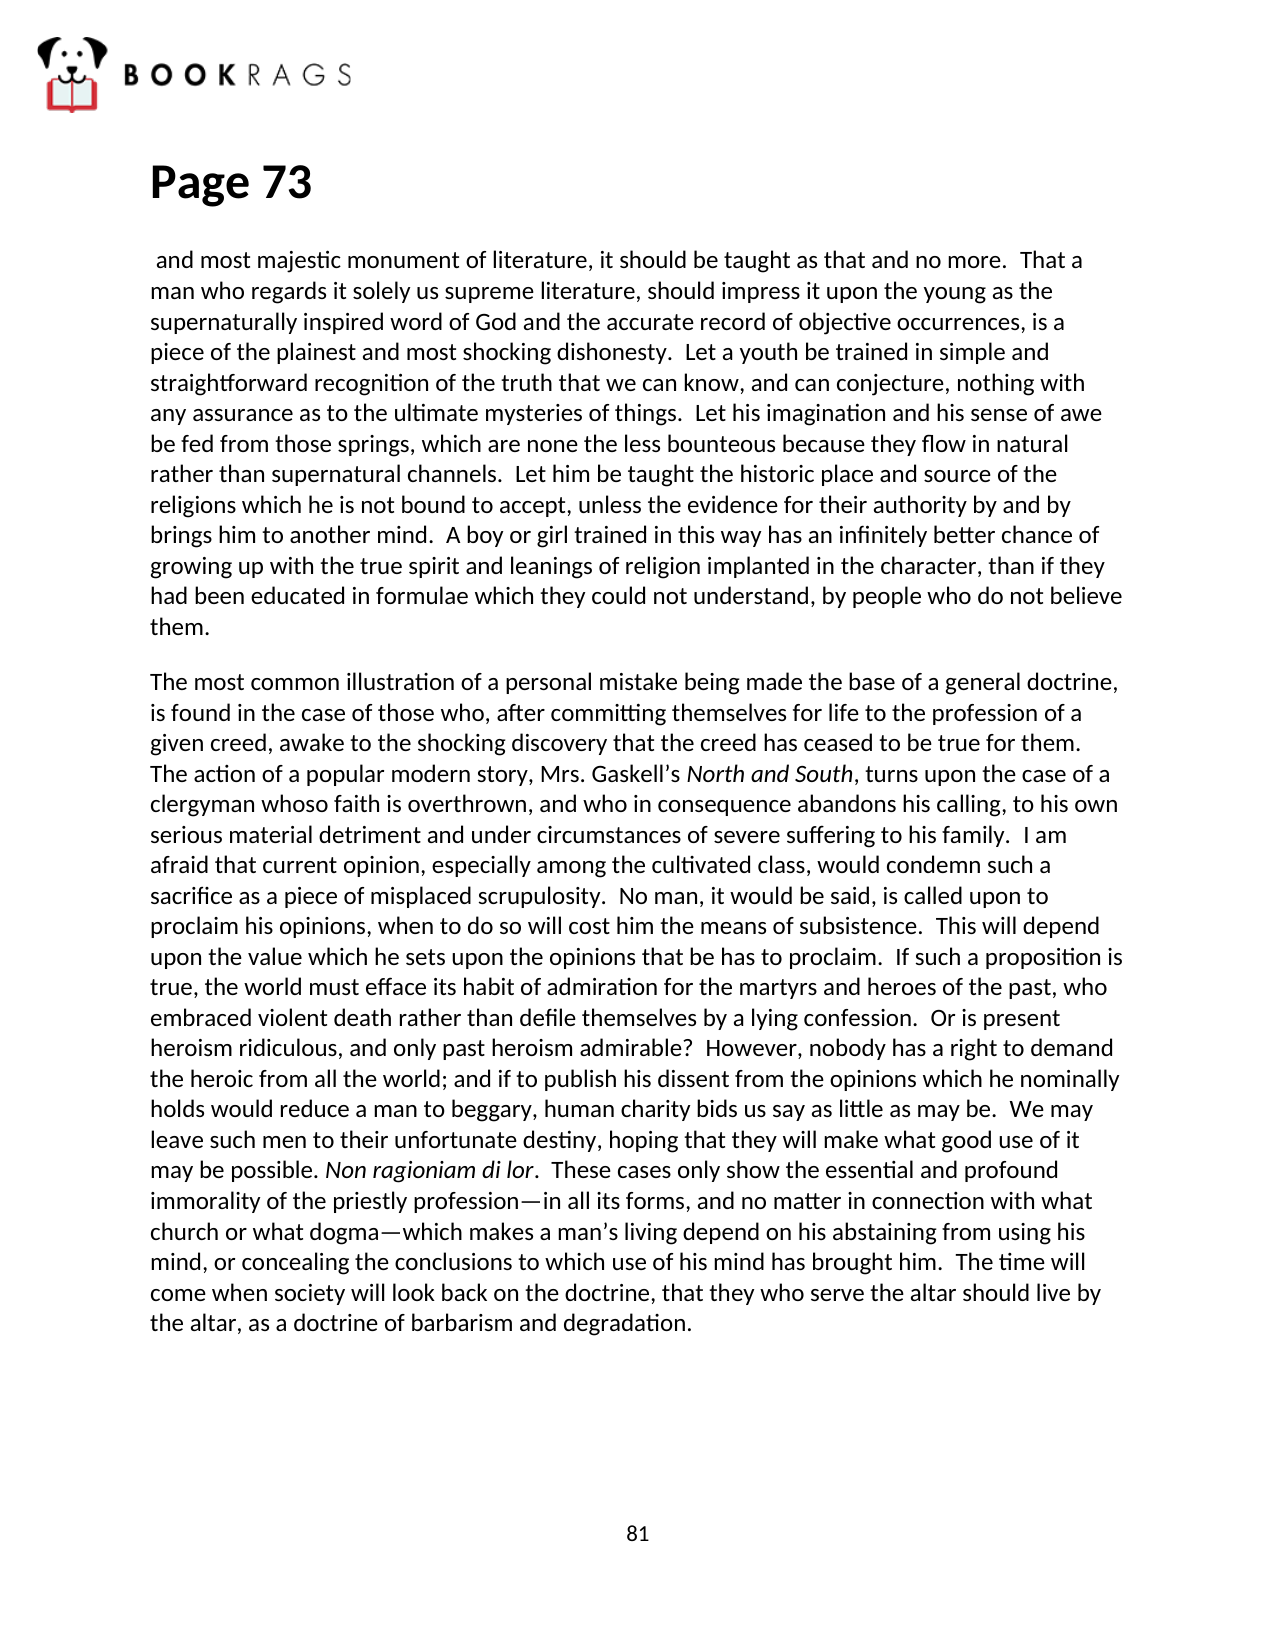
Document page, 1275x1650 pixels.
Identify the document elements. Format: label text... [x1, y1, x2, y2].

text and most majestic monument of literature, it should be taught as that and no more. That a man who regards it solely us supreme literature, should impress it upon the young as the supernaturally inspired word of God and the accurate record of objective occurrences, is a piece of the plainest and most shocking dishonesty. Let a youth be trained in simple and straightforward recognition of the truth that we can know, and can conjecture, nothing with any assurance as to the ultimate mysteries of things. Let his imagination and his sense of awe be fed from those springs, which are none the less bounteous because they flow in natural rather than supernatural channels. Let him be taught the historic place and source of the religions which he is not bound to accept, unless the evidence for their authority by and by brings him to another mind. A boy or girl trained in this way has an infinitely better chance of growing up with the true spirit and leanings of religion implanted in the character, than if they had been educated in formulae which they could not understand, by people who do not believe them. [150, 244, 1125, 641]
text Page 73 [150, 150, 1125, 211]
text The most common illustration of a personal mistake being made the base of a general doctrine, is found in the case of those who, after committing themselves for life to the profession of a given creed, awake to the shocking discovery that the creed has ceased to be true for them. The action of a popular modern story, Mrs. Gaskell’s North and South, turns upon the case of a clergyman whoso faith is overthrown, and who in consequence abandons his calling, to his own serious material detriment and under circumstances of severe suffering to his family. I am afraid that current opinion, especially among the cultivated class, would condemn such a sacrifice as a piece of misplaced scrupulosity. No man, it would be said, is called upon to proclaim his opinions, when to do so will cost him the means of subsistence. This will depend upon the value which he sets upon the opinions that be has to proclaim. If such a proposition is true, the world must efface its habit of admiration for the martyrs and heroes of the past, who embraced violent death rather than defile themselves by a lying confession. Or is present heroism ridiculous, and only past heroism admirable? However, nobody has a right to demand the heroic from all the world; and if to publish his dissent from the opinions which he nominally holds would reduce a man to beggary, human charity bids us say as little as may be. We may leave such men to their unfortunate destiny, hoping that they will make what good use of it may be possible. Non ragioniam di lor. These cases only show the essential and profound immorality of the priestly profession—­in all its forms, and no matter in connection with what church or what dogma—­which makes a man’s living depend on his abstaining from using his mind, or concealing the conclusions to which use of his mind has brought him. The time will come when society will look back on the doctrine, that they who serve the altar should live by the altar, as a doctrine of barbarism and degradation. [150, 666, 1125, 1338]
picture [37, 37, 351, 113]
